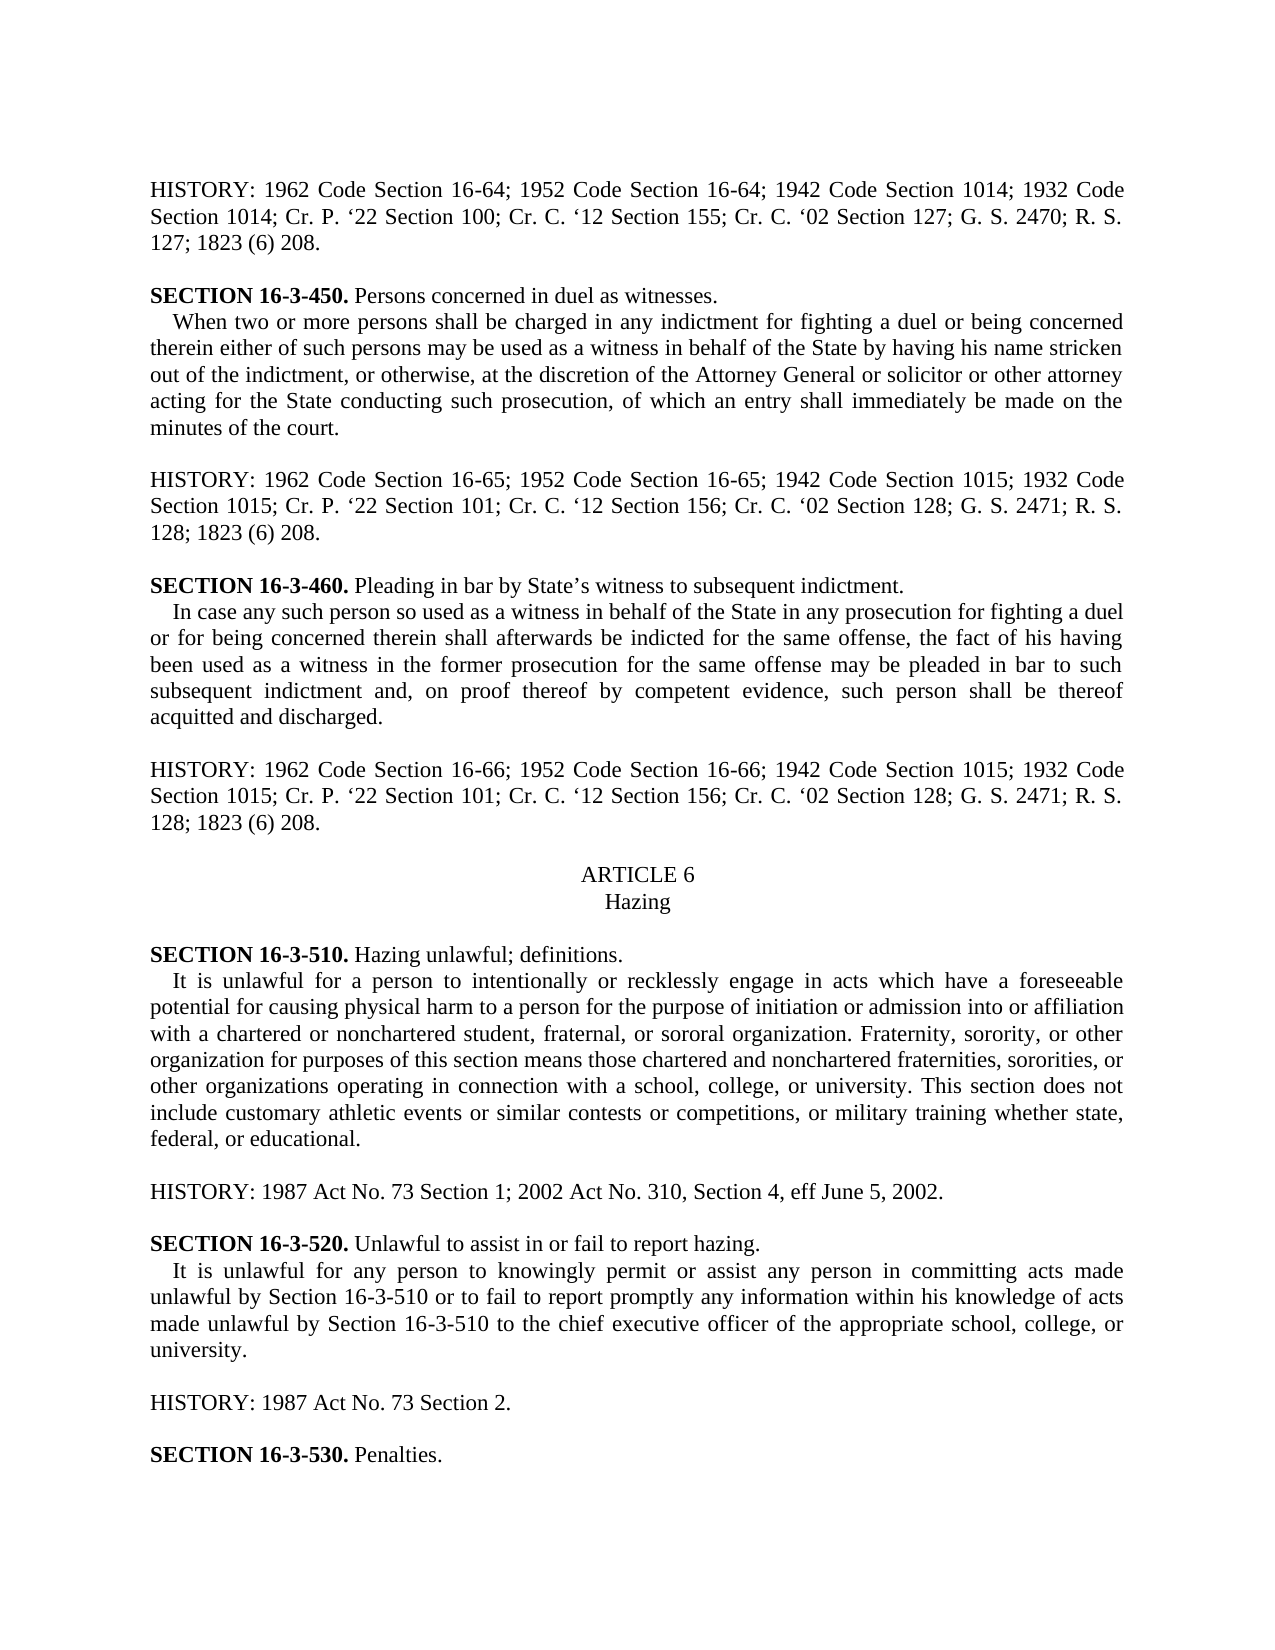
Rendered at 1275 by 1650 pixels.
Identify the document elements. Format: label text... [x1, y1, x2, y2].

text It is unlawful for a person to intentionally or recklessly engage in acts which have a foreseeable potential for causing physical harm to a person for the purpose of initiation or admission into or affiliation with a chartered or nonchartered student, fraternal, or sororal organization. Fraternity, sorority, or other organization for purposes of this section means those chartered and nonchartered fraternities, sororities, or other organizations operating in connection with a school, college, or university. This section does not include customary athletic events or similar contests or competitions, or military training whether state, federal, or educational. [150, 967, 1125, 1151]
text HISTORY: 1962 Code Section 16-64; 1952 Code Section 16-64; 1942 Code Section 1014; 1932 Code Section 1014; Cr. P. ‘22 Section 100; Cr. C. ‘12 Section 155; Cr. C. ‘02 Section 127; G. S. 2470; R. S. 127; 1823 (6) 208. [150, 176, 1125, 255]
text SECTION 16-3-510. Hazing unlawful; definitions. [150, 941, 1125, 967]
text It is unlawful for any person to knowingly permit or assist any person in committing acts made unlawful by Section 16-3-510 or to fail to report promptly any information within his knowledge of acts made unlawful by Section 16-3-510 to the chief executive officer of the appropriate school, college, or university. [150, 1257, 1125, 1362]
text SECTION 16-3-520. Unlawful to assist in or fail to report hazing. [150, 1231, 1125, 1257]
text HISTORY: 1962 Code Section 16-65; 1952 Code Section 16-65; 1942 Code Section 1015; 1932 Code Section 1015; Cr. P. ‘22 Section 101; Cr. C. ‘12 Section 156; Cr. C. ‘02 Section 128; G. S. 2471; R. S. 128; 1823 (6) 208. [150, 466, 1125, 545]
text SECTION 16-3-530. Penalties. [150, 1441, 1125, 1468]
text SECTION 16-3-450. Persons concerned in duel as witnesses. [150, 282, 1125, 308]
text SECTION 16-3-460. Pleading in bar by State’s witness to subsequent indictment. [150, 572, 1125, 598]
text In case any such person so used as a witness in behalf of the State in any prosecution for fighting a duel or for being concerned therein shall afterwards be indicted for the same offense, the fact of his having been used as a witness in the former prosecution for the same offense may be pleaded in bar to such subsequent indictment and, on proof thereof by competent evidence, such person shall be thereof acquitted and discharged. [150, 598, 1125, 730]
text Hazing [150, 888, 1125, 914]
text ARTICLE 6 [150, 862, 1125, 888]
text HISTORY: 1962 Code Section 16-66; 1952 Code Section 16-66; 1942 Code Section 1015; 1932 Code Section 1015; Cr. P. ‘22 Section 101; Cr. C. ‘12 Section 156; Cr. C. ‘02 Section 128; G. S. 2471; R. S. 128; 1823 (6) 208. [150, 756, 1125, 835]
text HISTORY: 1987 Act No. 73 Section 2. [150, 1389, 1125, 1415]
text When two or more persons shall be charged in any indictment for fighting a duel or being concerned therein either of such persons may be used as a witness in behalf of the State by having his name stricken out of the indictment, or otherwise, at the discretion of the Attorney General or solicitor or other attorney acting for the State conducting such prosecution, of which an entry shall immediately be made on the minutes of the court. [150, 308, 1125, 440]
text HISTORY: 1987 Act No. 73 Section 1; 2002 Act No. 310, Section 4, eff June 5, 2002. [150, 1178, 1125, 1204]
